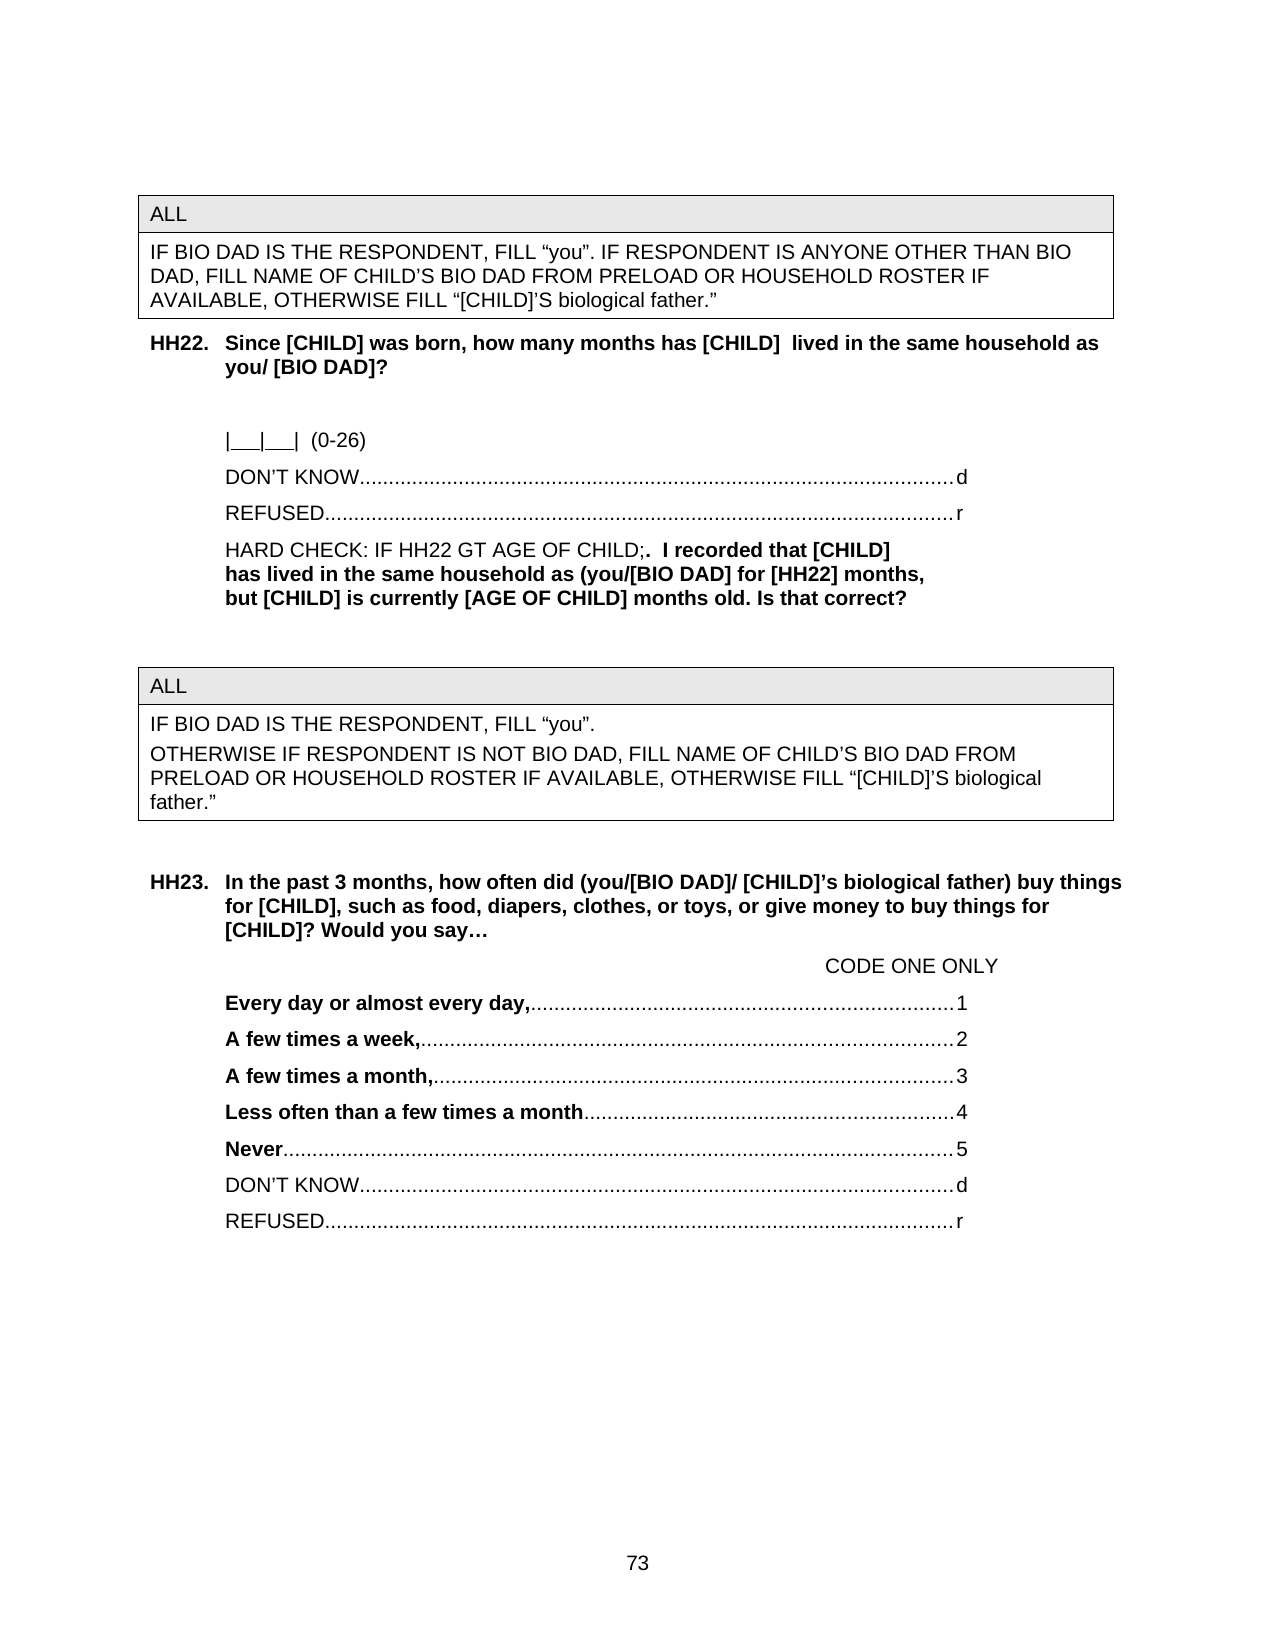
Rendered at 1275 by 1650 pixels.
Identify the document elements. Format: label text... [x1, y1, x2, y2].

text HH22. Since [CHILD] was born, how many months has [CHILD] lived in the same household as you/ [BIO DAD]? [150, 331, 1125, 379]
table_cell IF BIO DAD IS THE RESPONDENT, FILL “you”. OTHERWISE IF RESPONDENT IS NOT BIO DAD, FILL NAME OF CHILD’S BIO DAD FROM PRELOAD OR HOUSEHOLD ROSTER IF AVAILABLE, OTHERWISE FILL “[CHILD]’S biological father.” [139, 705, 1113, 820]
text REFUSED r [225, 1209, 928, 1233]
text Every day or almost every day, 1 [225, 991, 928, 1014]
table_header ALL [139, 196, 1113, 232]
text HH23. In the past 3 months, how often did (you/[BIO DAD]/ [CHILD]’s biological father) buy things for [CHILD], such as food, diapers, clothes, or toys, or give money to buy things for [CHILD]? Would you say… [150, 870, 1125, 942]
text A few times a week, 2 [225, 1027, 928, 1051]
text Less often than a few times a month 4 [225, 1100, 928, 1124]
text Never 5 [225, 1136, 928, 1160]
text HARD CHECK: IF HH22 GT AGE OF CHILD;. I recorded that [CHILD] has lived in the same household as (you/[BIO DAD] for [HH22] months, but [CHILD] is currently [AGE OF CHILD] months old. Is that correct? [225, 537, 928, 609]
text DON’T KNOW d [225, 464, 928, 488]
text REFUSED r [225, 501, 928, 525]
table_header ALL [139, 668, 1113, 704]
text | | | (0-26) [150, 428, 1125, 452]
text DON’T KNOW d [225, 1173, 928, 1197]
text A few times a month, 3 [225, 1063, 928, 1087]
table_cell IF BIO DAD IS THE RESPONDENT, FILL “you”. IF RESPONDENT IS ANYONE OTHER THAN BIO DAD, FILL NAME OF CHILD’S BIO DAD FROM PRELOAD OR HOUSEHOLD ROSTER IF AVAILABLE, OTHERWISE FILL “[CHILD]’S biological father.” [139, 233, 1113, 318]
